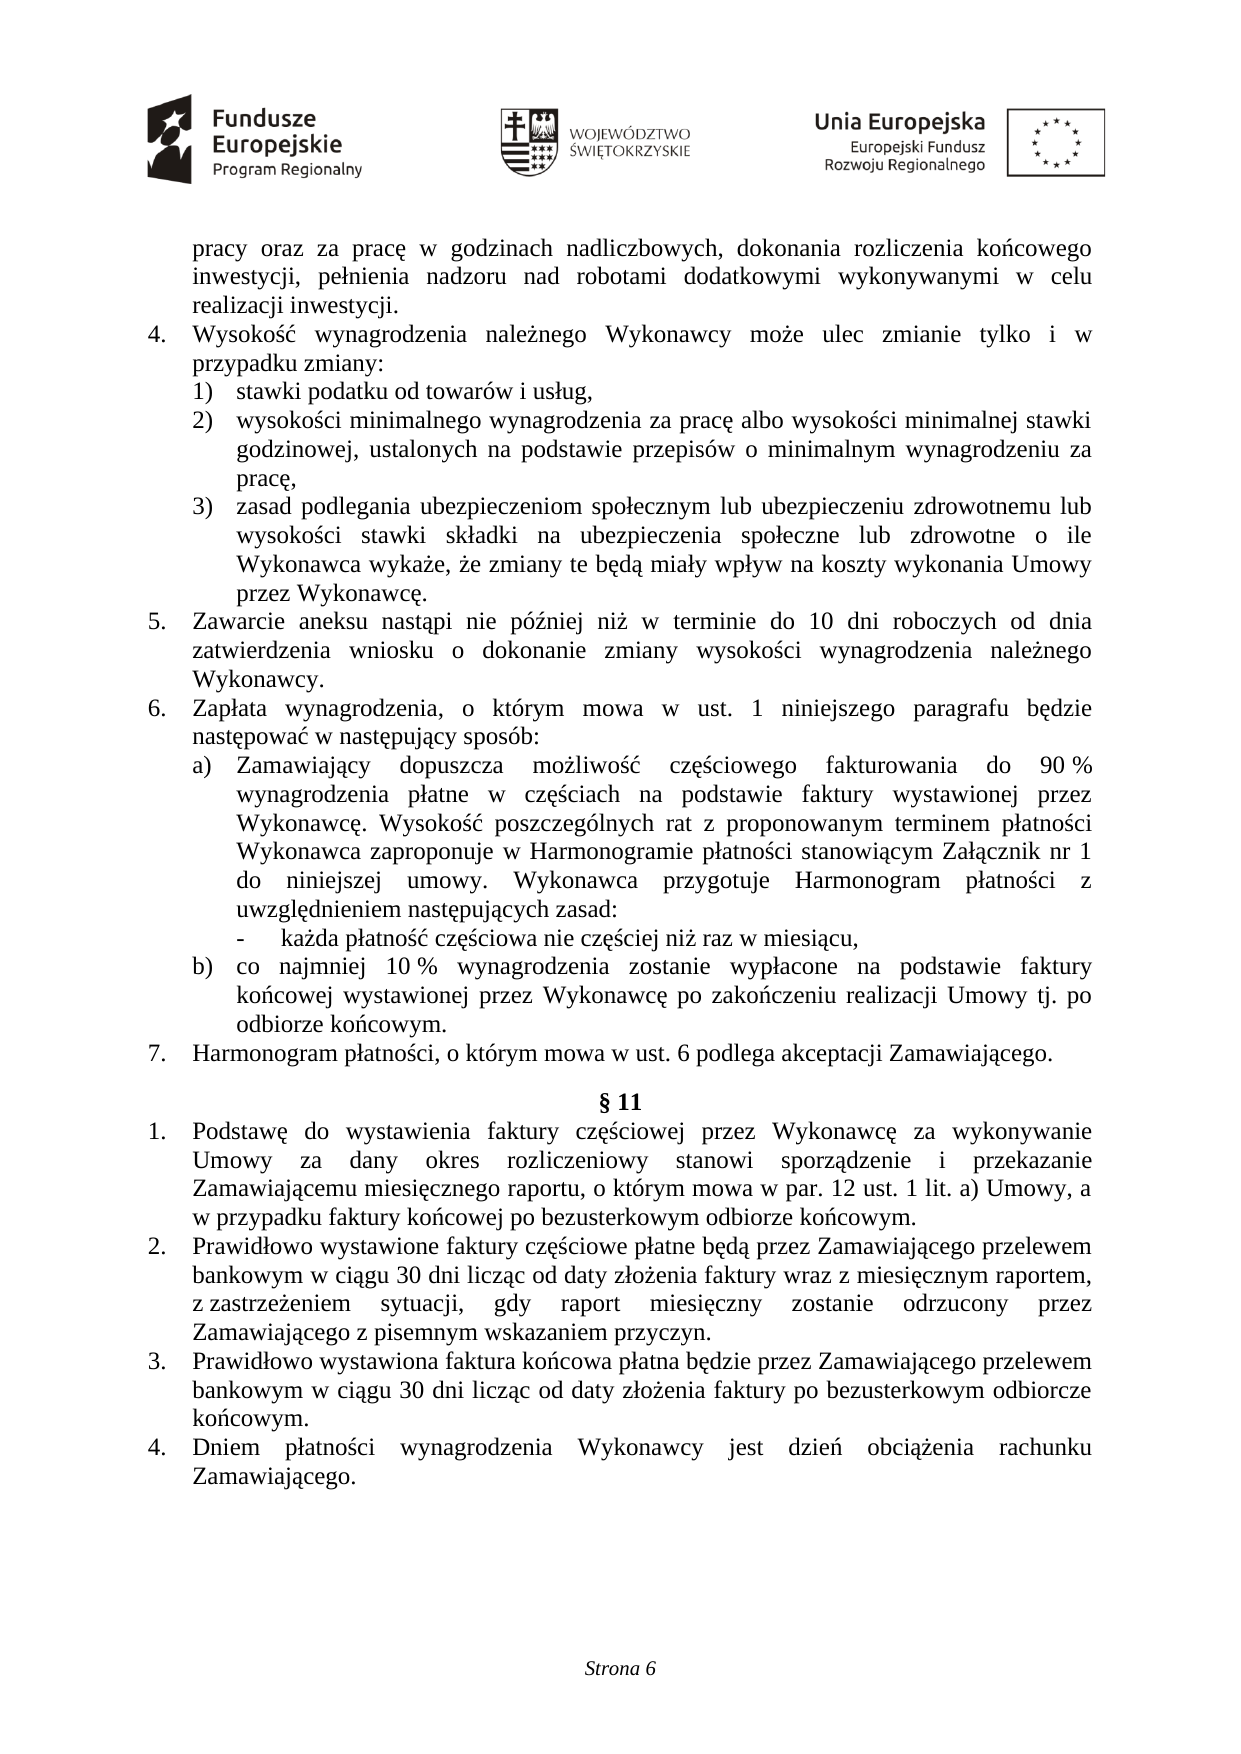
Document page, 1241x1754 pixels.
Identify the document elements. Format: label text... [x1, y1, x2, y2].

list Podstawę do wystawienia faktury częściowej przez Wykonawcę za wykonywanie Umowy za dany okres rozliczeniowy stanowi sporządzenie i przekazanie Zamawiającemu miesięcznego raportu, o którym mowa w par. 12 ust. 1 lit. a) Umowy, a w przypadku faktury końcowej po bezusterkowym odbiorze końcowym. [148, 1116, 1093, 1231]
text § 11 [148, 1087, 1093, 1116]
list każda płatność częściowa nie częściej niż raz w miesiącu, [236, 923, 1093, 951]
picture [500, 94, 690, 184]
list Prawidłowo wystawiona faktura końcowa płatna będzie przez Zamawiającego przelewem bankowym w ciągu 30 dni licząc od daty złożenia faktury po bezusterkowym odbiorcze końcowym. [148, 1346, 1093, 1432]
picture [813, 94, 1106, 184]
list stawki podatku od towarów i usług, [192, 376, 1093, 405]
list Dniem płatności wynagrodzenia Wykonawcy jest dzień obciążenia rachunku Zamawiającego. [148, 1432, 1093, 1490]
picture [147, 94, 362, 184]
list zasad podlegania ubezpieczeniom społecznym lub ubezpieczeniu zdrowotnemu lub wysokości stawki składki na ubezpieczenia społeczne lub zdrowotne o ile Wykonawca wykaże, że zmiany te będą miały wpływ na koszty wykonania Umowy przez Wykonawcę. [192, 491, 1093, 606]
list Prawidłowo wystawione faktury częściowe płatne będą przez Zamawiającego przelewem bankowym w ciągu 30 dni licząc od daty złożenia faktury wraz z miesięcznym raportem, z zastrzeżeniem sytuacji, gdy raport miesięczny zostanie odrzucony przez Zamawiającego z pisemnym wskazaniem przyczyn. [148, 1231, 1093, 1346]
list Zapłata wynagrodzenia, o którym mowa w ust. 1 niniejszego paragrafu będzie następować w następujący sposób: [148, 693, 1093, 750]
list wysokości minimalnego wynagrodzenia za pracę albo wysokości minimalnej stawki godzinowej, ustalonych na podstawie przepisów o minimalnym wynagrodzeniu za pracę, [192, 405, 1093, 491]
list Zawarcie aneksu nastąpi nie później niż w terminie do 10 dni roboczych od dnia zatwierdzenia wniosku o dokonanie zmiany wysokości wynagrodzenia należnego Wykonawcy. [148, 606, 1093, 693]
list Harmonogram płatności, o którym mowa w ust. 6 podlega akceptacji Zamawiającego. [148, 1038, 1093, 1066]
list Zamawiający dopuszcza możliwość częściowego fakturowania do 90 % wynagrodzenia płatne w częściach na podstawie faktury wystawionej przez Wykonawcę. Wysokość poszczególnych rat z proponowanym terminem płatności Wykonawca zaproponuje w Harmonogramie płatności stanowiącym Załącznik nr 1 do niniejszej umowy. Wykonawca przygotuje Harmonogram płatności z uwzględnieniem następujących zasad: [192, 750, 1093, 923]
list co najmniej 10 % wynagrodzenia zostanie wypłacone na podstawie faktury końcowej wystawionej przez Wykonawcę po zakończeniu realizacji Umowy tj. po odbiorze końcowym. [192, 951, 1093, 1038]
list Wysokość wynagrodzenia należnego Wykonawcy może ulec zmianie tylko i w przypadku zmiany: [148, 319, 1093, 376]
